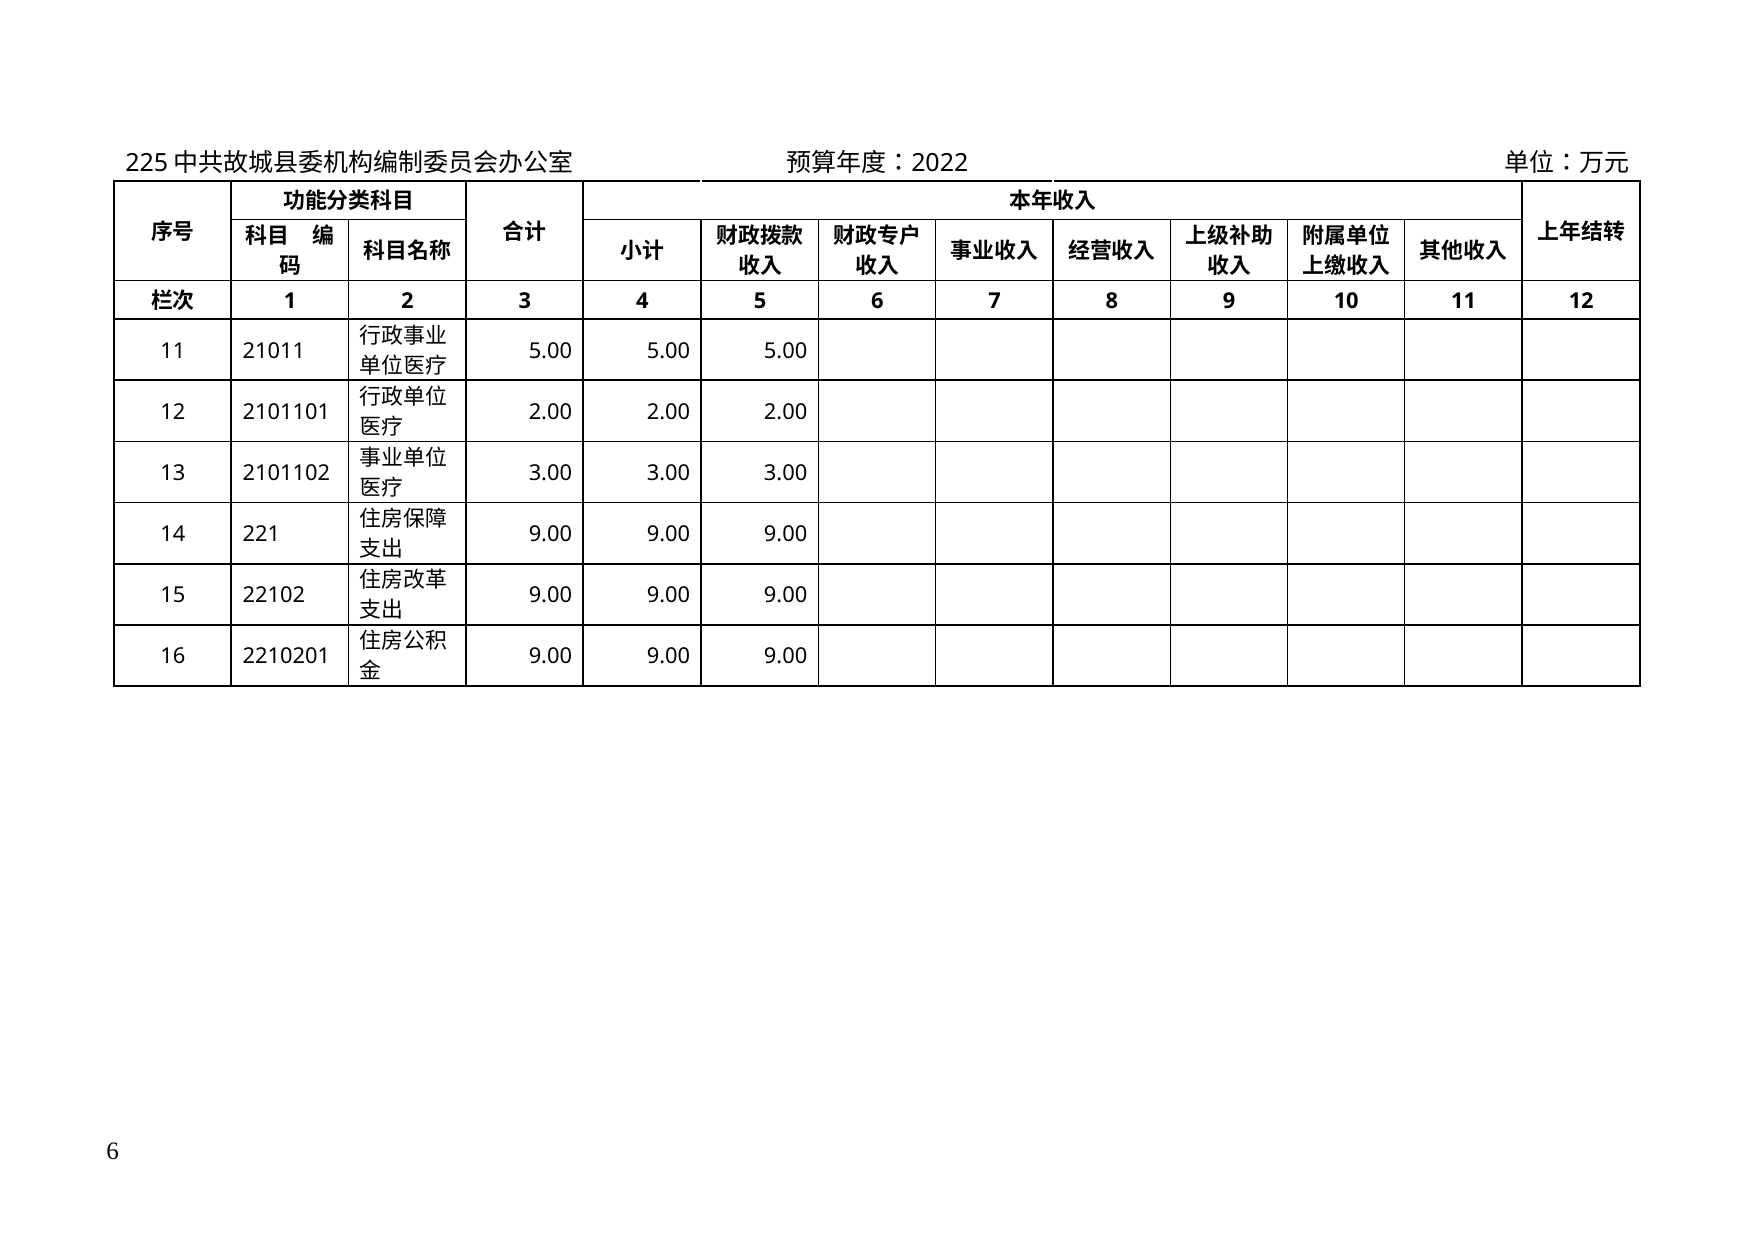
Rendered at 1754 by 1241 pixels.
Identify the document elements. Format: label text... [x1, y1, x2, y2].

table_cell 行政事业单位医疗 [349, 320, 465, 379]
table_cell 财政专户 收入 [819, 220, 935, 280]
table_cell [1405, 381, 1521, 441]
table_cell [1405, 503, 1521, 563]
table_cell [1288, 565, 1404, 624]
table_cell 2.00 [702, 381, 818, 441]
table_cell [819, 442, 935, 502]
table_cell 栏次 [115, 281, 230, 318]
table_cell 上年结转 [1523, 182, 1639, 280]
table_cell [936, 626, 1052, 685]
table_cell [936, 381, 1052, 441]
table_cell 2.00 [467, 381, 582, 441]
table_cell 财政拨款 收入 [702, 220, 818, 280]
table_cell 11 [1405, 281, 1521, 318]
table_cell 功能分类科目 [232, 182, 465, 219]
table_header 单位：万元 [1054, 143, 1639, 180]
table_cell [1523, 442, 1639, 502]
table_cell [819, 503, 935, 563]
table_cell 序号 [115, 182, 230, 280]
table_cell 3.00 [584, 442, 700, 502]
table_cell [1171, 320, 1287, 379]
table_cell [1054, 320, 1170, 379]
table_cell 其他收入 [1405, 220, 1521, 280]
table_cell [1054, 442, 1170, 502]
table_cell 10 [1288, 281, 1404, 318]
table_cell 合计 [467, 182, 582, 280]
table_cell [819, 320, 935, 379]
table_cell [1171, 381, 1287, 441]
table_cell 9.00 [702, 565, 818, 624]
table_cell 上级补助收入 [1171, 220, 1287, 280]
table_cell 7 [936, 281, 1052, 318]
table_cell 科目名称 [349, 220, 465, 280]
table_cell 5.00 [702, 320, 818, 379]
table_cell 小计 [584, 220, 700, 280]
table_cell 5 [702, 281, 818, 318]
table_cell [1523, 503, 1639, 563]
table_cell [819, 565, 935, 624]
table_cell 2.00 [584, 381, 700, 441]
table_cell 9.00 [702, 626, 818, 685]
table_cell 5.00 [467, 320, 582, 379]
table_cell [1288, 503, 1404, 563]
table_header 225中共故城县委机构编制委员会办公室 [115, 143, 700, 180]
table_cell [1171, 565, 1287, 624]
table_header 预算年度：2022 [702, 143, 1052, 180]
table_cell [1405, 626, 1521, 685]
table_cell 13 [115, 442, 230, 502]
table_cell 3.00 [702, 442, 818, 502]
table_cell [1054, 503, 1170, 563]
table_cell 9.00 [584, 565, 700, 624]
table_cell [1405, 320, 1521, 379]
table_cell [936, 565, 1052, 624]
table_cell 9.00 [584, 626, 700, 685]
table_cell 行政单位医疗 [349, 381, 465, 441]
table_cell [1054, 381, 1170, 441]
table_cell [819, 626, 935, 685]
table_cell 2101101 [232, 381, 348, 441]
table_cell 事业收入 [936, 220, 1052, 280]
table_cell 16 [115, 626, 230, 685]
table_cell 9.00 [467, 626, 582, 685]
table_cell 8 [1054, 281, 1170, 318]
table_cell [1288, 442, 1404, 502]
table_cell 15 [115, 565, 230, 624]
table_cell [1288, 320, 1404, 379]
table_cell 2101102 [232, 442, 348, 502]
table_cell 住房公积金 [349, 626, 465, 685]
table_cell 经营收入 [1054, 220, 1170, 280]
table_cell 12 [1523, 281, 1639, 318]
table_cell 9.00 [467, 565, 582, 624]
table_cell [1523, 381, 1639, 441]
table_cell [1523, 626, 1639, 685]
table_cell 9.00 [467, 503, 582, 563]
table_cell 9.00 [702, 503, 818, 563]
table_cell 22102 [232, 565, 348, 624]
table_cell [1054, 565, 1170, 624]
table_cell [1054, 626, 1170, 685]
table_cell [1171, 503, 1287, 563]
table_cell [936, 320, 1052, 379]
table_cell 2 [349, 281, 465, 318]
table_cell [819, 381, 935, 441]
table_cell [936, 442, 1052, 502]
table_cell 住房改革支出 [349, 565, 465, 624]
table_cell 住房保障支出 [349, 503, 465, 563]
table_cell [1288, 626, 1404, 685]
table_cell [1171, 442, 1287, 502]
table_cell 6 [819, 281, 935, 318]
table_cell [1288, 381, 1404, 441]
table_cell 本年收入 [584, 182, 1521, 219]
table_cell [1171, 626, 1287, 685]
table_cell 221 [232, 503, 348, 563]
table_cell 附属单位上缴收入 [1288, 220, 1404, 280]
table_cell 1 [232, 281, 348, 318]
table_cell 3 [467, 281, 582, 318]
table_cell [1405, 442, 1521, 502]
table_cell [1405, 565, 1521, 624]
table_cell 5.00 [584, 320, 700, 379]
table_cell 14 [115, 503, 230, 563]
table_cell [1523, 565, 1639, 624]
table_cell 21011 [232, 320, 348, 379]
table_cell [1523, 320, 1639, 379]
table_cell 3.00 [467, 442, 582, 502]
table_cell [936, 503, 1052, 563]
table_cell 11 [115, 320, 230, 379]
table_cell 4 [584, 281, 700, 318]
table_cell 9 [1171, 281, 1287, 318]
table_cell 科目 编码 [232, 220, 348, 280]
table_cell 2210201 [232, 626, 348, 685]
table_cell 事业单位医疗 [349, 442, 465, 502]
table_cell 12 [115, 381, 230, 441]
table_cell 9.00 [584, 503, 700, 563]
